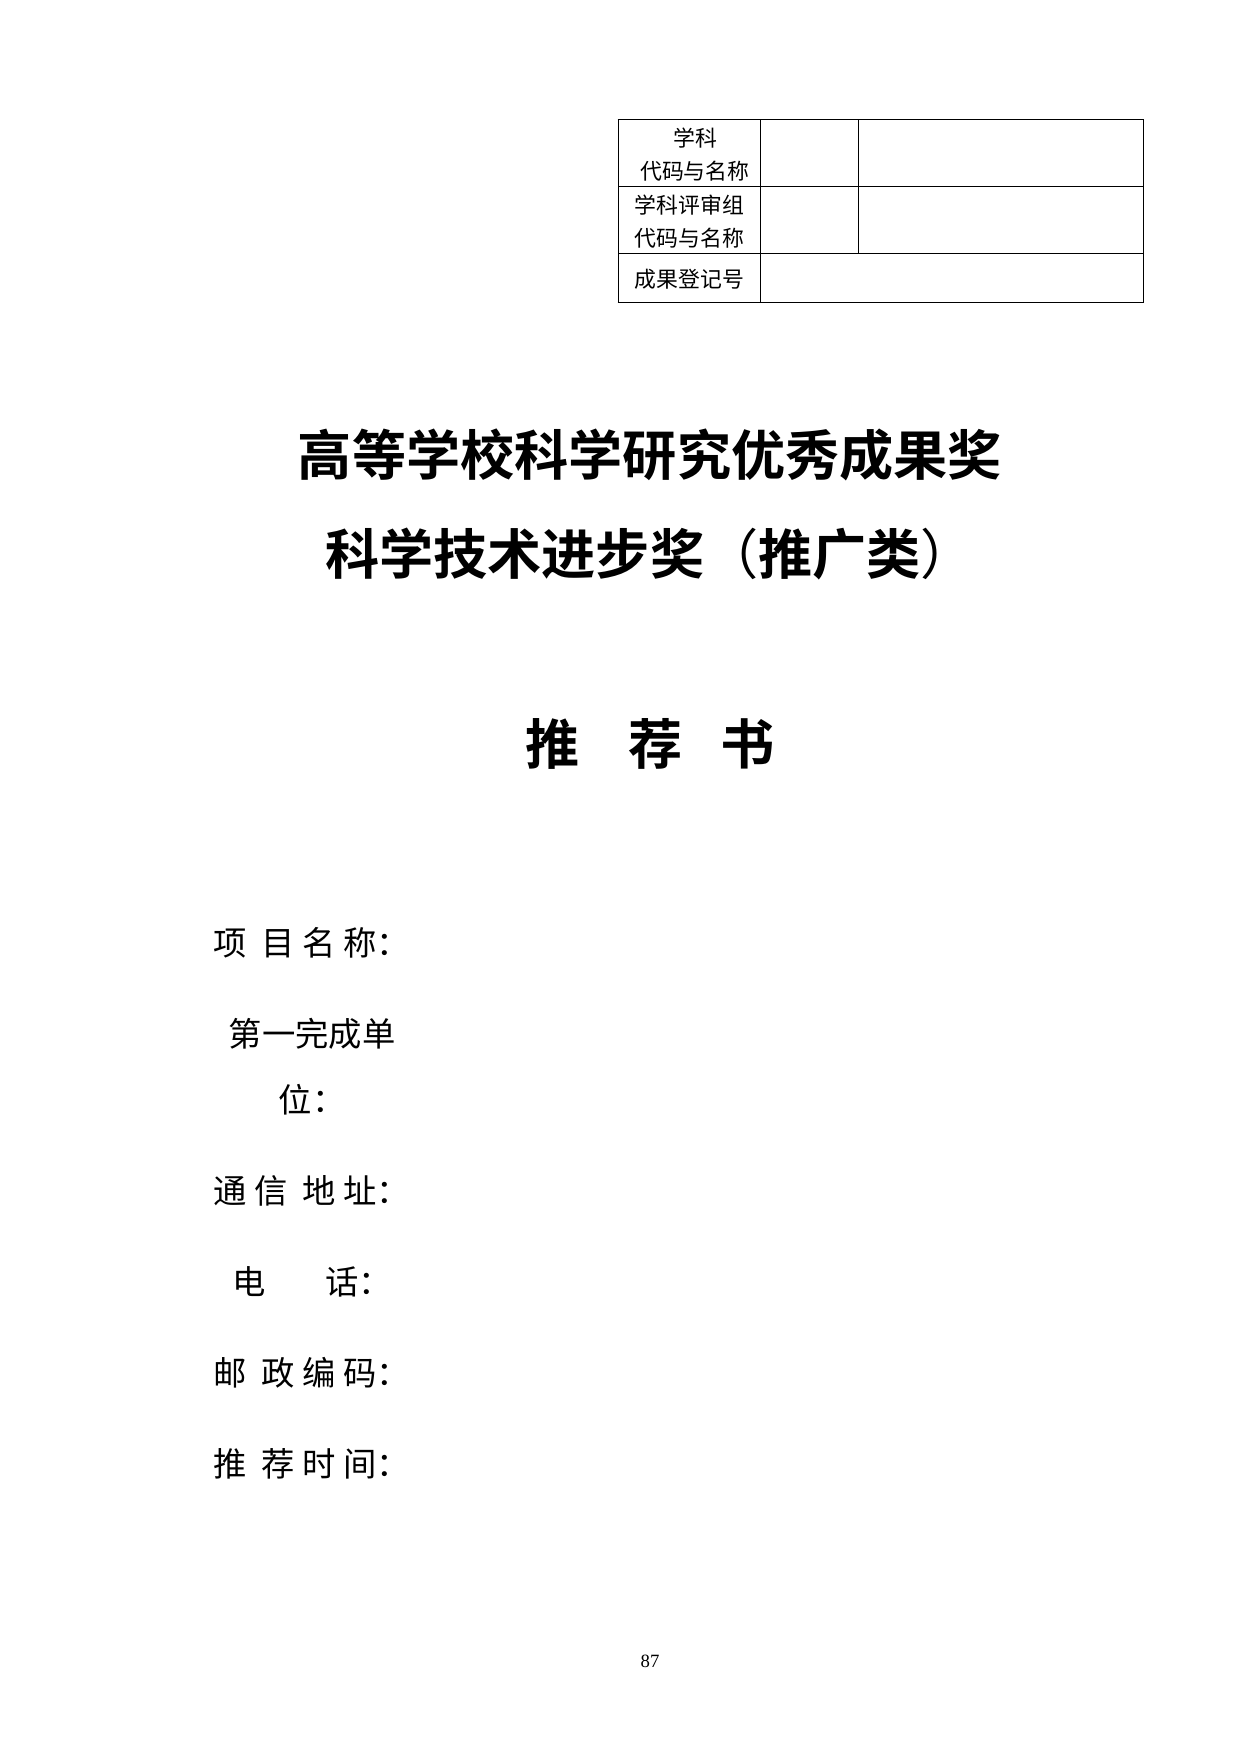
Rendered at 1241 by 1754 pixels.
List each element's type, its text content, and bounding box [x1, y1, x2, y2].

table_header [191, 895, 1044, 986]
text 高等学校科学研究优秀成果奖 [148, 402, 1152, 501]
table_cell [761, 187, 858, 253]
text 科学技术进步奖（推广类） [148, 501, 1152, 600]
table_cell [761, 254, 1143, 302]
title 推 荐 书 [148, 691, 1152, 790]
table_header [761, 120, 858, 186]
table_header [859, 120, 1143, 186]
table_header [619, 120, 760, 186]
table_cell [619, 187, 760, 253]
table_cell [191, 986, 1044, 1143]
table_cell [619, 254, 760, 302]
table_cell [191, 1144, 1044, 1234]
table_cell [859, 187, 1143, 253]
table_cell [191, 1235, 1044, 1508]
